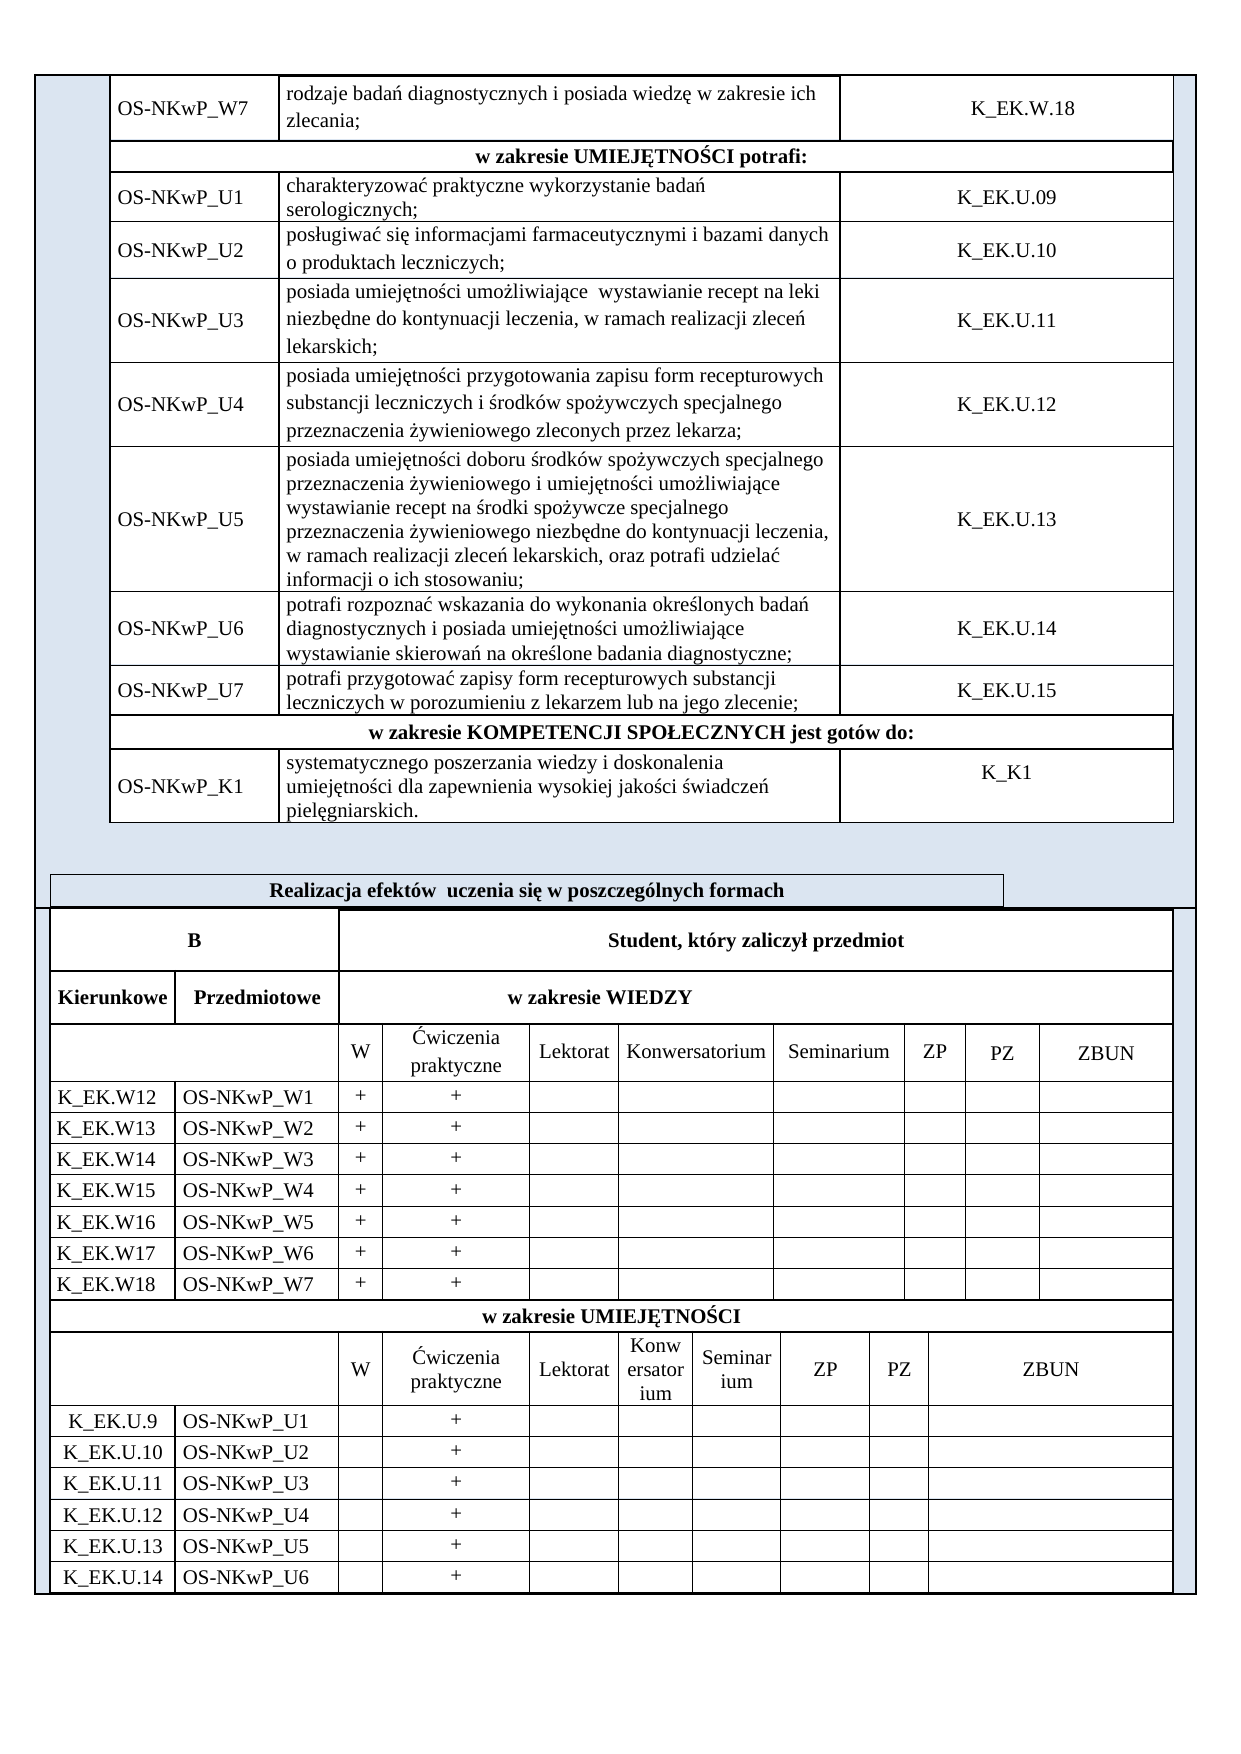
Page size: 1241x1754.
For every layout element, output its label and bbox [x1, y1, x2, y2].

table_cell [1174, 909, 1195, 1593]
table_cell [36, 76, 1195, 907]
table_cell [36, 909, 49, 1593]
